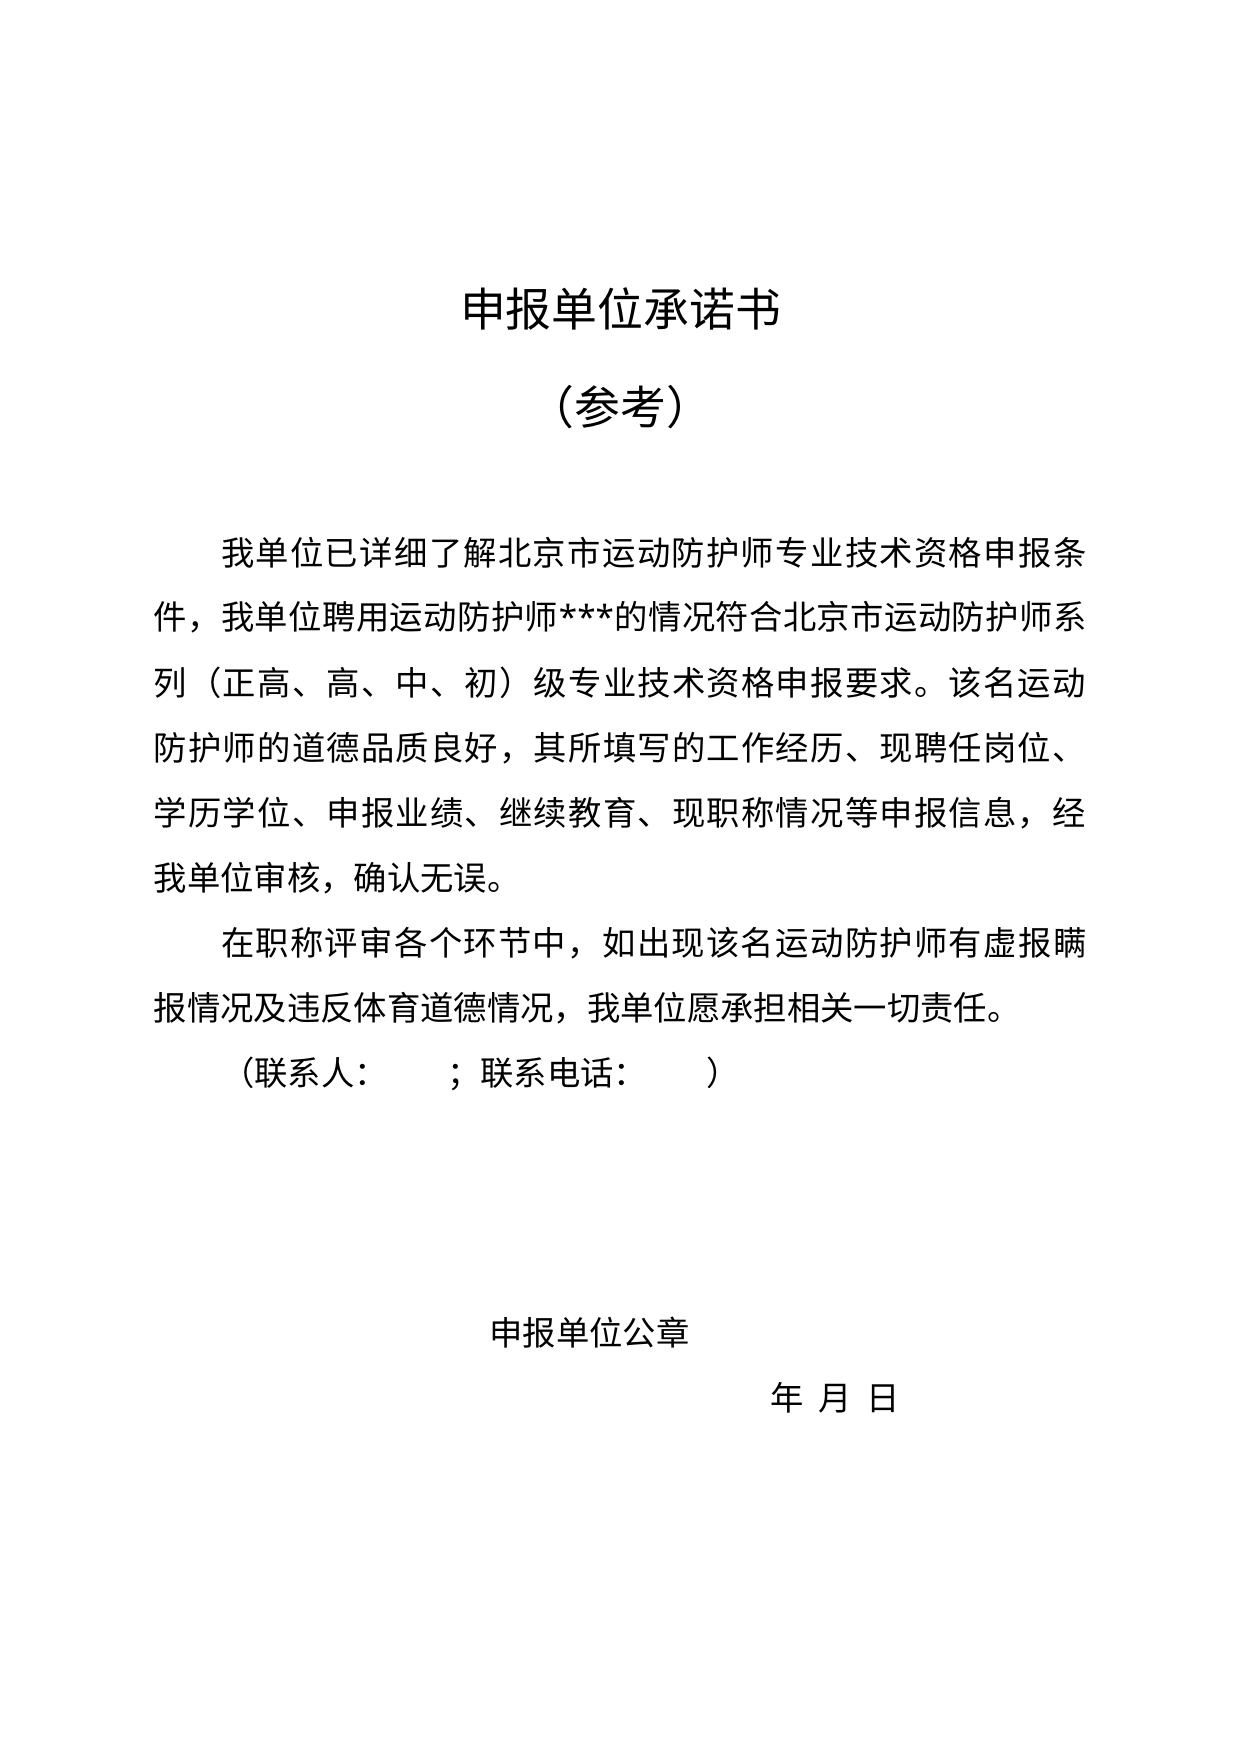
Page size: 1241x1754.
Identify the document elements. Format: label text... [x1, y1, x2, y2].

text （参考） [153, 355, 1087, 453]
text 我单位已详细了解北京市运动防护师专业技术资格申报条件，我单位聘用运动防护师***的情况符合北京市运动防护师系列（正高、高、中、初）级专业技术资格申报要求。该名运动防护师的道德品质良好，其所填写的工作经历、现聘任岗位、学历学位、申报业绩、继续教育、现职称情况等申报信息，经我单位审核，确认无误。 [153, 518, 1087, 908]
text （联系人： ；联系电话： ） [153, 1038, 1087, 1103]
text 年 月 日 [153, 1363, 1087, 1428]
text 在职称评审各个环节中，如出现该名运动防护师有虚报瞒报情况及违反体育道德情况，我单位愿承担相关一切责任。 [153, 908, 1087, 1038]
text 申报单位承诺书 [153, 258, 1087, 355]
text 申报单位公章 [153, 1298, 1087, 1363]
